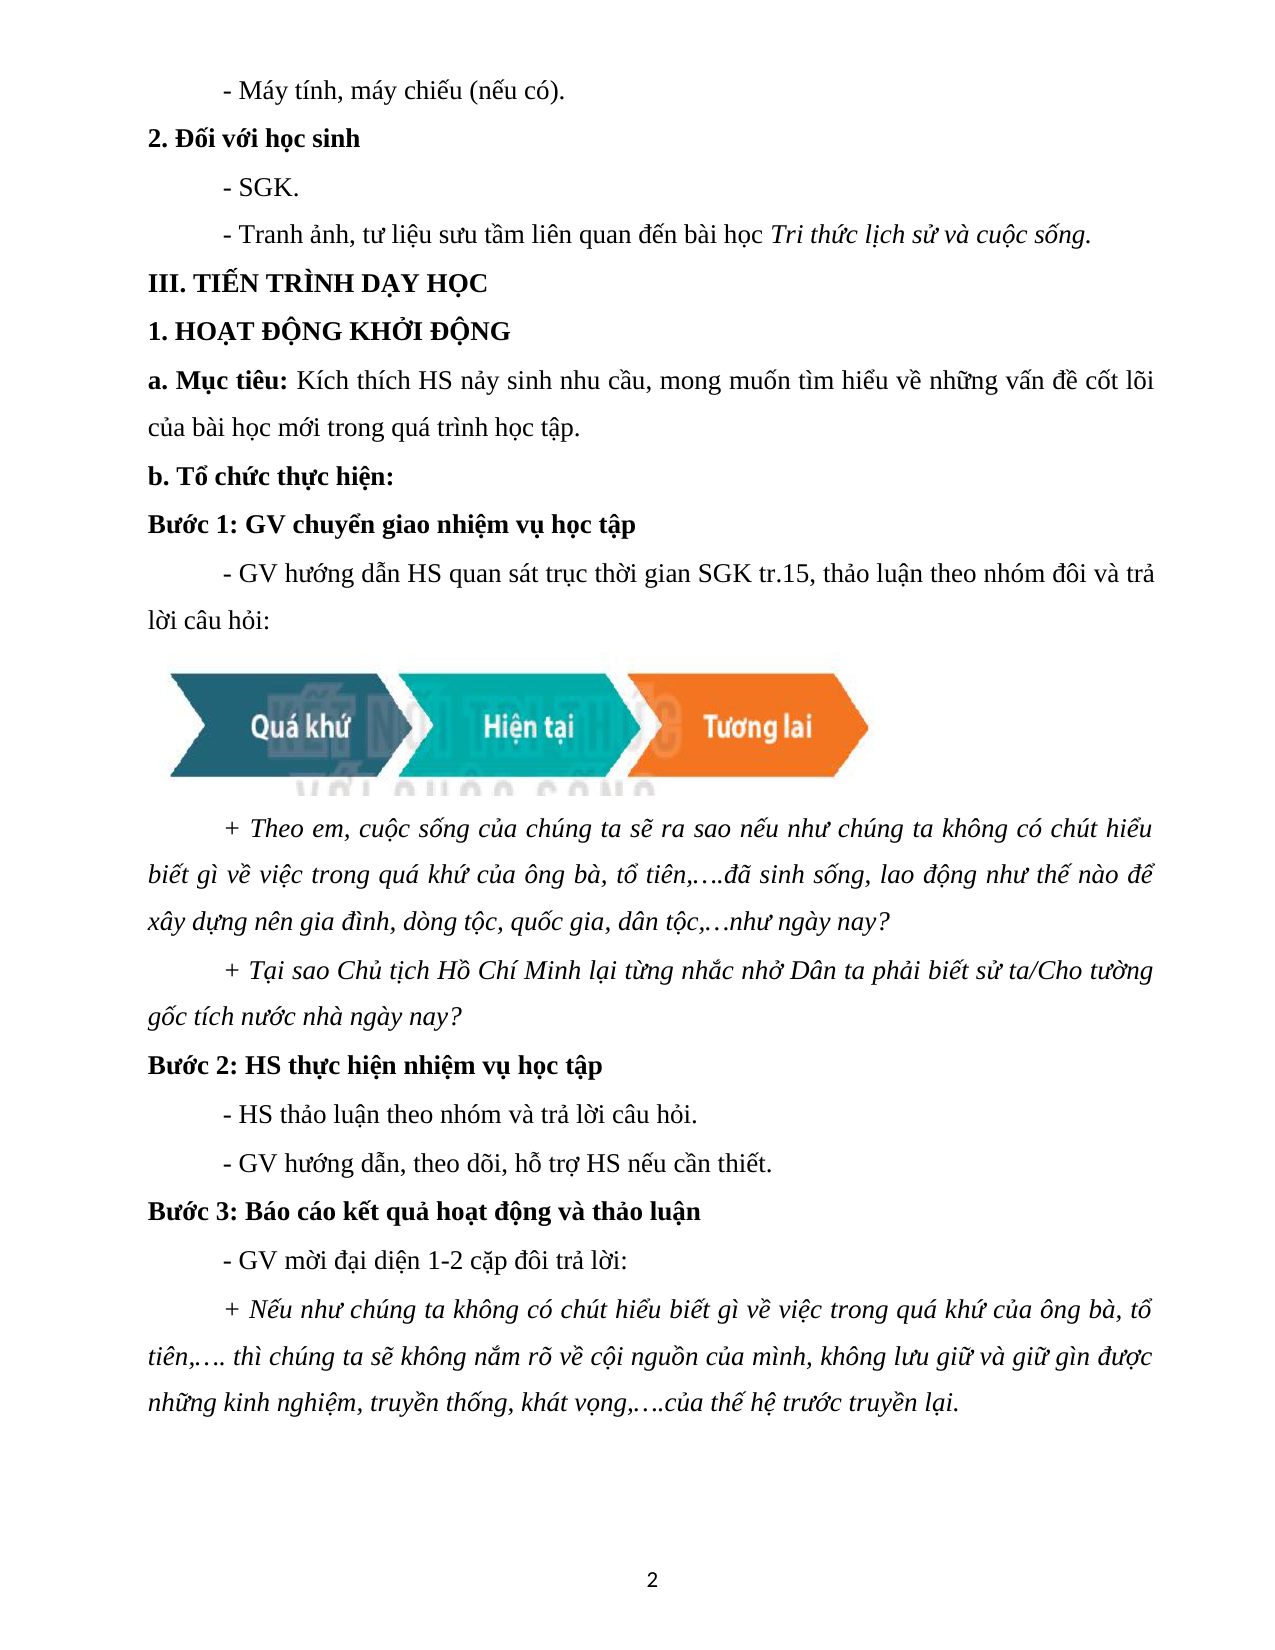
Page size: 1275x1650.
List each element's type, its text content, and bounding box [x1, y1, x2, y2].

text + Theo em, cuộc sống của chúng ta sẽ ra sao nếu như chúng ta không có chút hiểu biết gì về việc trong quá khứ của ông bà, tổ tiên,….đã sinh sống, lao động như thế nào để xây dựng nên gia đình, dòng tộc, quốc gia, dân tộc,…như ngày nay? [148, 812, 1157, 936]
text Bước 2: HS thực hiện nhiệm vụ học tập [148, 1049, 1157, 1080]
text III. TIẾN TRÌNH DẠY HỌC [148, 267, 1157, 298]
text b. Tổ chức thực hiện: [148, 460, 1157, 491]
text - Tranh ảnh, tư liệu sưu tầm liên quan đến bài học Tri thức lịch sử và cuộc sống. [148, 218, 1157, 249]
text 1. HOẠT ĐỘNG KHỞI ĐỘNG [148, 316, 1157, 347]
text + Nếu như chúng ta không có chút hiểu biết gì về việc trong quá khứ của ông bà, tổ tiên,…. thì chúng ta sẽ không nắm rõ về cội nguồn của mình, không lưu giữ và giữ gìn được những kinh nghiệm, truyền thống, khát vọng,….của thế hệ trước truyền lại. [148, 1293, 1157, 1417]
picture [147, 652, 879, 796]
text 2. Đối với học sinh [148, 123, 1157, 154]
text Bước 1: GV chuyển giao nhiệm vụ học tập [148, 508, 1157, 539]
text - GV hướng dẫn, theo dõi, hỗ trợ HS nếu cần thiết. [148, 1147, 1157, 1178]
text - HS thảo luận theo nhóm và trả lời câu hỏi. [148, 1098, 1157, 1129]
text a. Mục tiêu: Kích thích HS nảy sinh nhu cầu, mong muốn tìm hiểu về những vấn đề cốt lõi của bài học mới trong quá trình học tập. [148, 364, 1157, 442]
text + Tại sao Chủ tịch Hồ Chí Minh lại từng nhắc nhở Dân ta phải biết sử ta/Cho tường gốc tích nước nhà ngày nay? [148, 954, 1157, 1032]
text - SGK. [148, 171, 1157, 202]
text - Máy tính, máy chiếu (nếu có). [148, 74, 1157, 105]
text Bước 3: Báo cáo kết quả hoạt động và thảo luận [148, 1195, 1157, 1227]
text - GV mời đại diện 1-2 cặp đôi trả lời: [148, 1244, 1157, 1275]
text - GV hướng dẫn HS quan sát trục thời gian SGK tr.15, thảo luận theo nhóm đôi và trả lời câu hỏi: [148, 557, 1157, 635]
